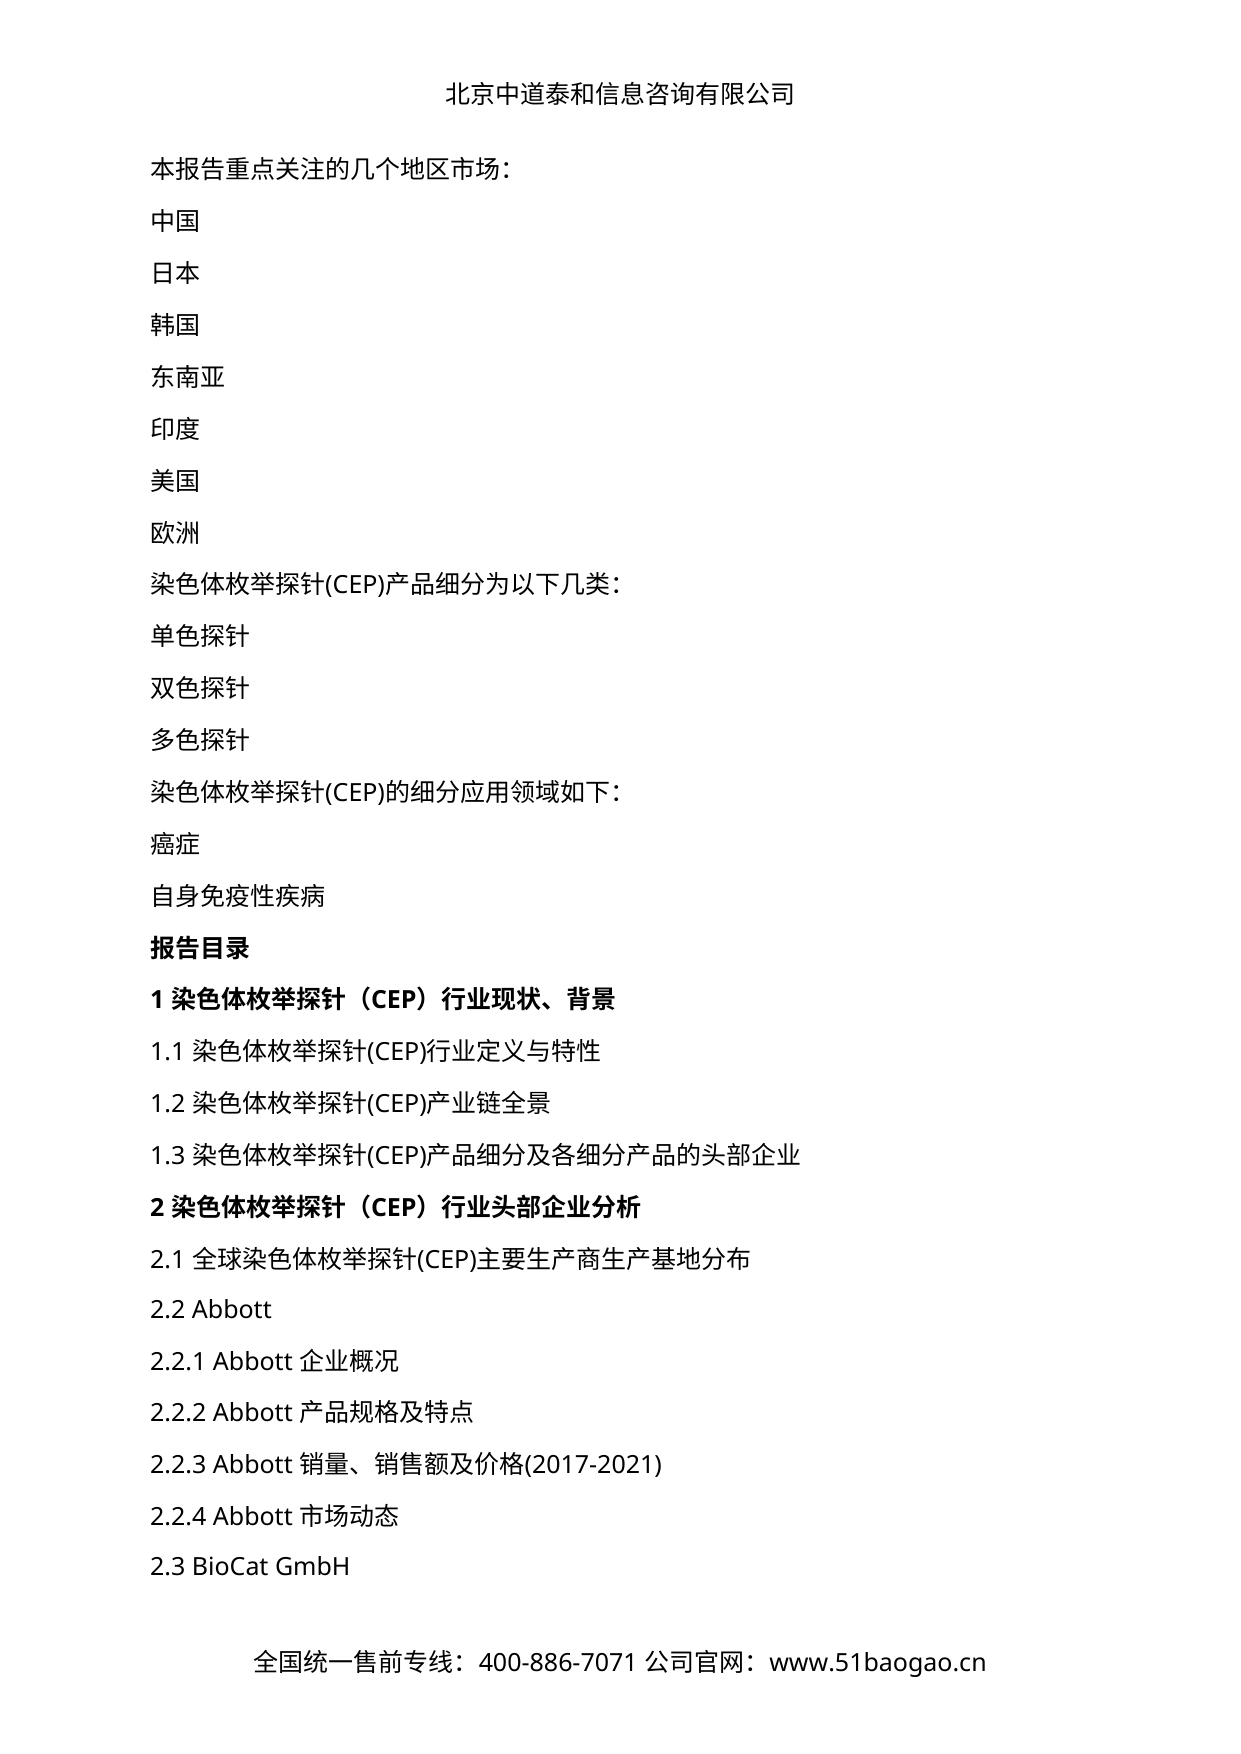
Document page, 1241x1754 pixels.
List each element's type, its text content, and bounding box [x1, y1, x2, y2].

text 单色探针 [150, 617, 1090, 653]
text 2.3 BioCat GmbH [150, 1548, 1090, 1582]
text 1.2 染色体枚举探针(CEP)产业链全景 [150, 1084, 1090, 1120]
text 多色探针 [150, 721, 1090, 757]
text 印度 [150, 409, 1090, 446]
text 1.1 染色体枚举探针(CEP)行业定义与特性 [150, 1032, 1090, 1068]
text 1 染色体枚举探针（CEP）行业现状、背景 [150, 980, 1090, 1016]
text 中国 [150, 202, 1090, 238]
text 自身免疫性疾病 [150, 876, 1090, 912]
text 2.1 全球染色体枚举探针(CEP)主要生产商生产基地分布 [150, 1239, 1090, 1276]
text 东南亚 [150, 357, 1090, 394]
text 2.2.1 Abbott 企业概况 [150, 1341, 1090, 1377]
text 染色体枚举探针(CEP)的细分应用领域如下： [150, 772, 1090, 809]
text 本报告重点关注的几个地区市场： [150, 150, 1090, 186]
text 2.2.3 Abbott 销量、销售额及价格(2017-2021) [150, 1445, 1090, 1481]
text 欧洲 [150, 513, 1090, 549]
text 2 染色体枚举探针（CEP）行业头部企业分析 [150, 1187, 1090, 1224]
text 韩国 [150, 306, 1090, 342]
text 2.2.2 Abbott 产品规格及特点 [150, 1393, 1090, 1429]
text 2.2 Abbott [150, 1291, 1090, 1325]
text 日本 [150, 254, 1090, 290]
text 染色体枚举探针(CEP)产品细分为以下几类： [150, 565, 1090, 601]
text 癌症 [150, 824, 1090, 861]
text 1.3 染色体枚举探针(CEP)产品细分及各细分产品的头部企业 [150, 1136, 1090, 1172]
text 美国 [150, 461, 1090, 497]
text 双色探针 [150, 669, 1090, 705]
text 报告目录 [150, 928, 1090, 964]
text 2.2.4 Abbott 市场动态 [150, 1497, 1090, 1533]
